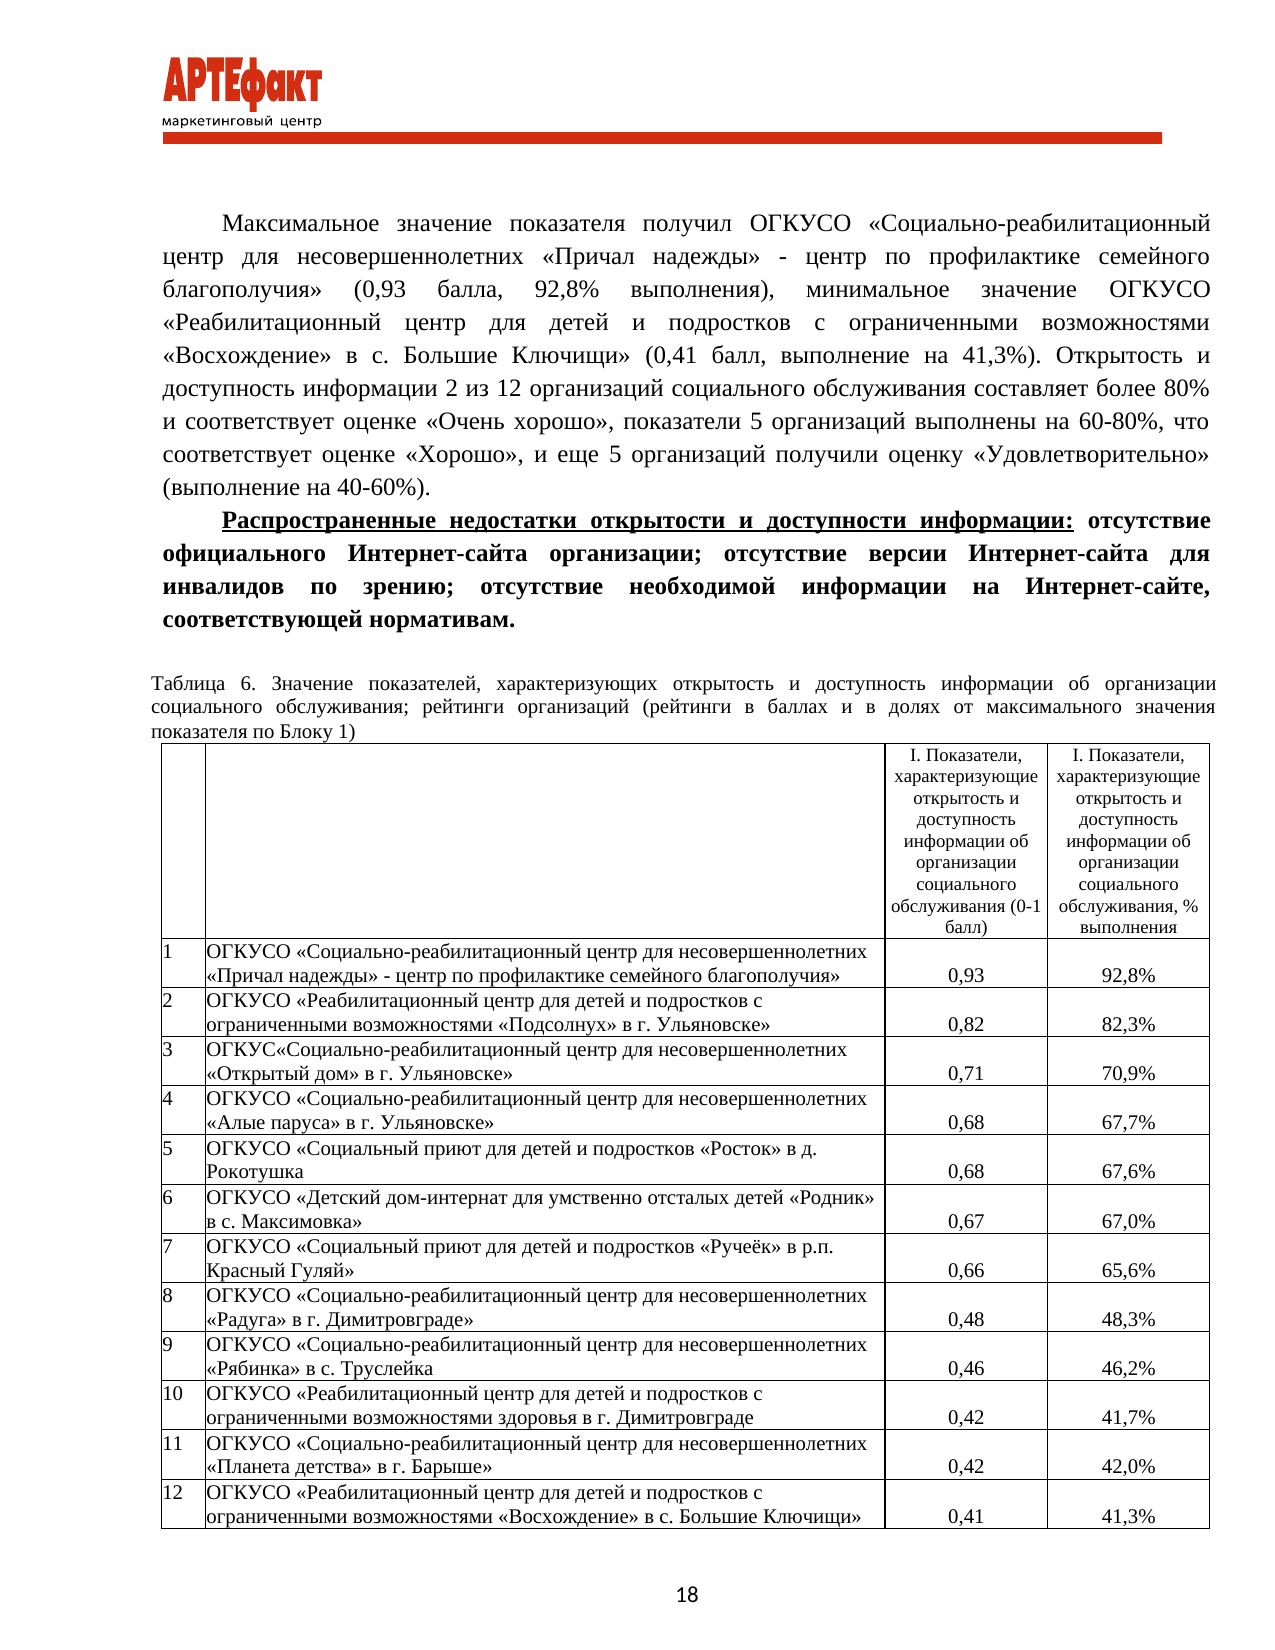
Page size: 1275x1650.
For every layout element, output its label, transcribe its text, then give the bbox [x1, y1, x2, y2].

table_cell 0,42 [886, 1381, 1047, 1429]
text Максимальное значение показателя получил ОГКУСО «Социально-реабилитационный центр для несовершеннолетних «Причал надежды» - центр по профилактике семейного благополучия» (0,93 балла, 92,8% выполнения), минимальное значение ОГКУСО «Реабилитационный центр для детей и подростков с ограниченными возможностями «Восхождение» в с. Большие Ключищи» (0,41 балл, выполнение на 41,3%). Открытость и доступность информации 2 из 12 организаций социального обслуживания составляет более 80% и соответствует оценке «Очень хорошо», показатели 5 организаций выполнены на 60-80%, что соответствует оценке «Хорошо», и еще 5 организаций получили оценку «Удовлетворительно» (выполнение на 40-60%). [162, 208, 1211, 501]
table_header [162, 744, 205, 938]
table_cell 8 [162, 1283, 205, 1331]
table_cell ОГКУСО «Реабилитационный центр для детей и подростков с ограниченными возможностями здоровья в г. Димитровграде [206, 1381, 884, 1429]
table_cell ОГКУС«Социально-реабилитационный центр для несовершеннолетних «Открытый дом» в г. Ульяновске» [206, 1037, 884, 1085]
table_cell 6 [162, 1185, 205, 1233]
table_cell 48,3% [1048, 1283, 1209, 1331]
table_cell 10 [162, 1381, 205, 1429]
table_cell 42,0% [1048, 1430, 1209, 1478]
table_cell 0,68 [886, 1086, 1047, 1134]
table_cell ОГКУСО «Реабилитационный центр для детей и подростков с ограниченными возможностями «Восхождение» в с. Большие Ключищи» [206, 1480, 884, 1528]
table_cell 7 [162, 1234, 205, 1282]
table_cell ОГКУСО «Социальный приют для детей и подростков «Ручеёк» в р.п. Красный Гуляй» [206, 1234, 884, 1282]
table_cell 11 [162, 1430, 205, 1478]
table_cell 0,41 [886, 1480, 1047, 1528]
table_cell 65,6% [1048, 1234, 1209, 1282]
table_cell 5 [162, 1135, 205, 1183]
table_cell ОГКУСО «Социально-реабилитационный центр для несовершеннолетних «Причал надежды» - центр по профилактике семейного благополучия» [206, 939, 884, 987]
table_cell 67,6% [1048, 1135, 1209, 1183]
table_cell 82,3% [1048, 988, 1209, 1036]
table_cell 41,7% [1048, 1381, 1209, 1429]
text Распространенные недостатки открытости и доступности информации: отсутствие официального Интернет-сайта организации; отсутствие версии Интернет-сайта для инвалидов по зрению; отсутствие необходимой информации на Интернет-сайте, соответствующей нормативам. [162, 505, 1211, 633]
table_cell 0,67 [886, 1185, 1047, 1233]
table_cell 0,93 [886, 939, 1047, 987]
table_cell 67,7% [1048, 1086, 1209, 1134]
table_cell 12 [162, 1480, 205, 1528]
text Таблица 6. Значение показателей, характеризующих открытость и доступность информации об организации социального обслуживания; рейтинги организаций (рейтинги в баллах и в долях от максимального значения показателя по Блоку 1) [151, 670, 1217, 743]
table_header I. Показатели, характеризующие открытость и доступность информации об организации социального обслуживания, % выполнения [1048, 744, 1209, 938]
table_cell ОГКУСО «Социально-реабилитационный центр для несовершеннолетних «Планета детства» в г. Барыше» [206, 1430, 884, 1478]
table_header I. Показатели, характеризующие открытость и доступность информации об организации социального обслуживания (0-1 балл) [886, 744, 1047, 938]
table_cell 0,82 [886, 988, 1047, 1036]
table_cell 1 [162, 939, 205, 987]
table_cell 0,66 [886, 1234, 1047, 1282]
table_cell 46,2% [1048, 1332, 1209, 1380]
table_cell 0,68 [886, 1135, 1047, 1183]
table_cell 0,71 [886, 1037, 1047, 1085]
table_cell 4 [162, 1086, 205, 1134]
table_cell ОГКУСО «Реабилитационный центр для детей и подростков с ограниченными возможностями «Подсолнух» в г. Ульяновске» [206, 988, 884, 1036]
table_cell 0,48 [886, 1283, 1047, 1331]
table_cell ОГКУСО «Социально-реабилитационный центр для несовершеннолетних «Радуга» в г. Димитровграде» [206, 1283, 884, 1331]
table_cell ОГКУСО «Социально-реабилитационный центр для несовершеннолетних «Рябинка» в с. Труслейка [206, 1332, 884, 1380]
table_cell 41,3% [1048, 1480, 1209, 1528]
table_cell 0,46 [886, 1332, 1047, 1380]
table_cell 0,42 [886, 1430, 1047, 1478]
table_cell 9 [162, 1332, 205, 1380]
table_cell ОГКУСО «Детский дом-интернат для умственно отсталых детей «Родник» в с. Максимовка» [206, 1185, 884, 1233]
table_cell 2 [162, 988, 205, 1036]
table_cell ОГКУСО «Социально-реабилитационный центр для несовершеннолетних «Алые паруса» в г. Ульяновске» [206, 1086, 884, 1134]
table_cell 92,8% [1048, 939, 1209, 987]
table_cell 67,0% [1048, 1185, 1209, 1233]
table_cell 3 [162, 1037, 205, 1085]
table_cell ОГКУСО «Социальный приют для детей и подростков «Росток» в д. Рокотушка [206, 1135, 884, 1183]
table_cell 70,9% [1048, 1037, 1209, 1085]
table_header [206, 744, 884, 938]
